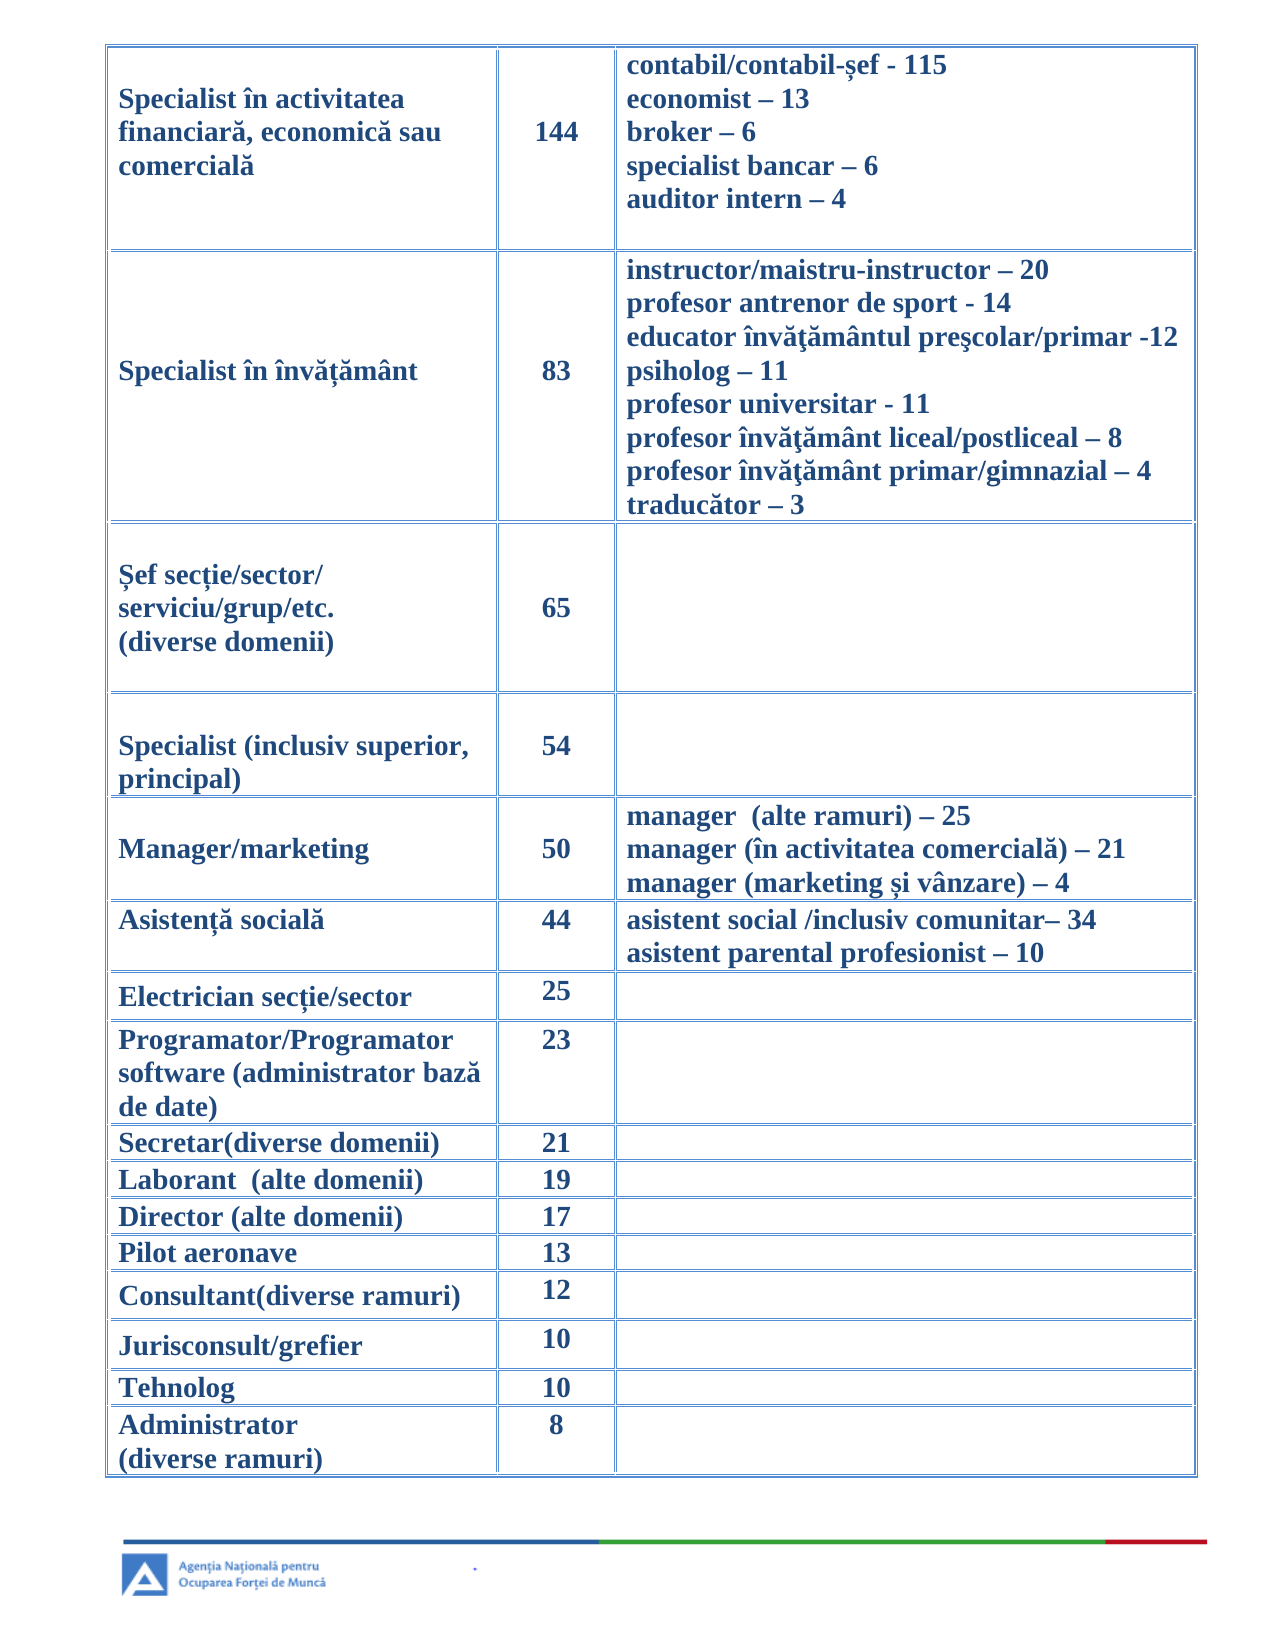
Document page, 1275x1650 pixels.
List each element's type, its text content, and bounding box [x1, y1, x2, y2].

table_cell 13 [499, 1236, 614, 1269]
table_cell instructor/maistru-instructor – 20 profesor antrenor de sport - 14 educator învăţământul preşcolar/primar -12 psiholog – 11 profesor universitar - 11 profesor învăţământ liceal/postliceal – 8 profesor învăţământ primar/gimnazial – 4 traducător – 3 [615, 249, 1196, 520]
table_cell 23 [499, 1022, 614, 1122]
table_cell Consultant(diverse ramuri) [107, 1269, 497, 1318]
table_cell Secretar(diverse domenii) [108, 1123, 496, 1159]
table_cell asistent social /inclusiv comunitar– 34 asistent parental profesionist – 10 [617, 899, 1195, 969]
table_cell [617, 1233, 1195, 1269]
table_cell 21 [499, 1126, 614, 1159]
table_cell 65 [499, 524, 614, 691]
table_cell 12 [499, 1272, 614, 1318]
table_cell Asistență socială [108, 899, 496, 969]
table_cell 8 [497, 1407, 615, 1474]
table_cell [617, 1019, 1195, 1122]
table_cell 44 [499, 902, 614, 969]
table_cell 19 [499, 1162, 614, 1196]
table_cell 83 [499, 252, 614, 520]
table_cell [615, 1269, 1196, 1318]
table_cell 50 [499, 798, 614, 899]
table_cell [617, 970, 1195, 1019]
table_cell 54 [499, 694, 614, 795]
table_cell Jurisconsult/grefier [107, 1318, 497, 1367]
table_cell manager (alte ramuri) – 25 manager (în activitatea comercială) – 21 manager (marketing și vânzare) – 4 [615, 795, 1196, 899]
table_cell Laborant (alte domenii) [107, 1159, 497, 1196]
table_cell [615, 1159, 1196, 1196]
table_cell Tehnolog [108, 1368, 496, 1404]
table_cell 10 [499, 1321, 614, 1367]
table_cell [617, 1196, 1195, 1232]
table_cell Specialist în activitatea financiară, economică sau comercială [108, 48, 497, 249]
table_cell Electrician secție/sector [108, 970, 496, 1019]
table_cell 17 [499, 1199, 614, 1232]
table_cell 25 [499, 973, 614, 1019]
table_cell [617, 1123, 1195, 1159]
table_cell [615, 1318, 1196, 1367]
table_cell Șef secție/sector/ serviciu/grup/etc. (diverse domenii) [107, 520, 497, 691]
picture [118, 1534, 1208, 1605]
table_cell 10 [499, 1371, 614, 1404]
table_cell [617, 1368, 1195, 1404]
table_cell Pilot aeronave [108, 1233, 496, 1269]
table_cell 144 [497, 47, 615, 249]
table_cell Administrator (diverse ramuri) [107, 1404, 497, 1474]
table_cell Director (alte domenii) [108, 1196, 496, 1232]
table_cell [615, 1404, 1196, 1474]
table_cell [615, 691, 1196, 795]
table_cell Manager/marketing [107, 795, 497, 899]
table_cell Specialist în învățământ [107, 249, 497, 520]
table_cell Specialist (inclusiv superior, principal) [107, 691, 497, 795]
table_cell Programator/Programator software (administrator bază de date) [108, 1019, 496, 1122]
table_cell contabil/contabil-șef - 115 economist – 13 broker – 6 specialist bancar – 6 auditor intern – 4 [615, 47, 1194, 249]
table_cell [615, 520, 1196, 691]
